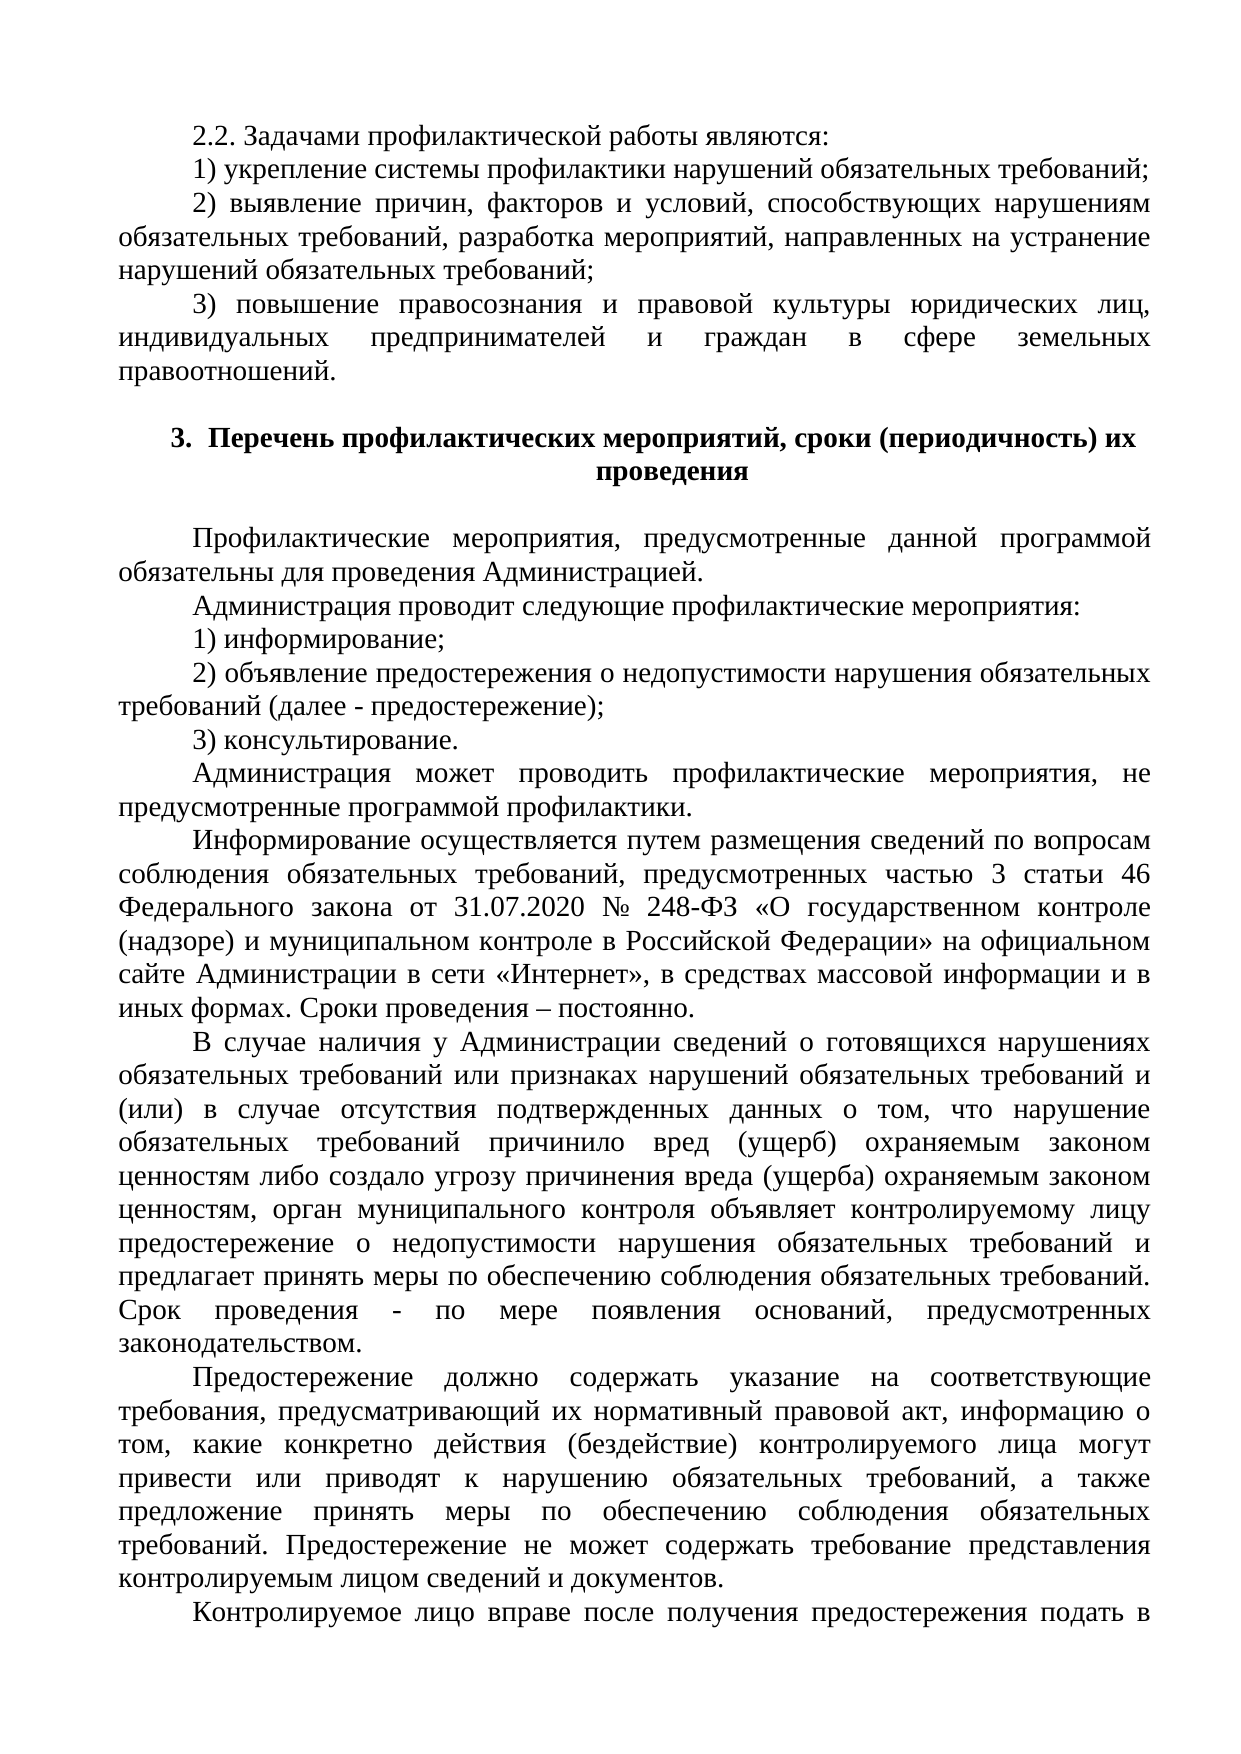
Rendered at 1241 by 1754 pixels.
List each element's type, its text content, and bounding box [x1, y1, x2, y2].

text В случае наличия у Администрации сведений о готовящихся нарушениях обязательных требований или признаках нарушений обязательных требований и (или) в случае отсутствия подтвержденных данных о том, что нарушение обязательных требований причинило вред (ущерб) охраняемым законом ценностям либо создало угрозу причинения вреда (ущерба) охраняемым законом ценностям, орган муниципального контроля объявляет контролируемому лицу предостережение о недопустимости нарушения обязательных требований и предлагает принять меры по обеспечению соблюдения обязательных требований. Срок проведения - по мере появления оснований, предусмотренных законодательством. [118, 1024, 1152, 1359]
text Профилактические мероприятия, предусмотренные данной программой обязательны для проведения Администрацией. [118, 521, 1152, 588]
text 1) информирование; [118, 621, 1152, 655]
text 3) повышение правосознания и правовой культуры юридических лиц, индивидуальных предпринимателей и граждан в сфере земельных правоотношений. [118, 286, 1152, 386]
text Администрация может проводить профилактические мероприятия, не предусмотренные программой профилактики. [118, 755, 1152, 822]
text 2.2. Задачами профилактической работы являются: [118, 118, 1152, 152]
text 2) объявление предостережения о недопустимости нарушения обязательных требований (далее - предостережение); [118, 655, 1152, 722]
text Предостережение должно содержать указание на соответствующие требования, предусматривающий их нормативный правовой акт, информацию о том, какие конкретно действия (бездействие) контролируемого лица могут привести или приводят к нарушению обязательных требований, а также предложение принять меры по обеспечению соблюдения обязательных требований. Предостережение не может содержать требование представления контролируемым лицом сведений и документов. [118, 1359, 1152, 1594]
list Перечень профилактических мероприятий, сроки (периодичность) их проведения [156, 420, 1152, 487]
text 1) укрепление системы профилактики нарушений обязательных требований; [118, 152, 1152, 185]
text Администрация проводит следующие профилактические мероприятия: [118, 588, 1152, 621]
text Информирование осуществляется путем размещения сведений по вопросам соблюдения обязательных требований, предусмотренных частью 3 статьи 46 Федерального закона от 31.07.2020 № 248-ФЗ «О государственном контроле (надзоре) и муниципальном контроле в Российской Федерации» на официальном сайте Администрации в сети «Интернет», в средствах массовой информации и в иных формах. Сроки проведения – постоянно. [118, 822, 1152, 1024]
text 2) выявление причин, факторов и условий, способствующих нарушениям обязательных требований, разработка мероприятий, направленных на устранение нарушений обязательных требований; [118, 185, 1152, 286]
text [118, 1594, 1152, 1627]
text 3) консультирование. [118, 722, 1152, 755]
